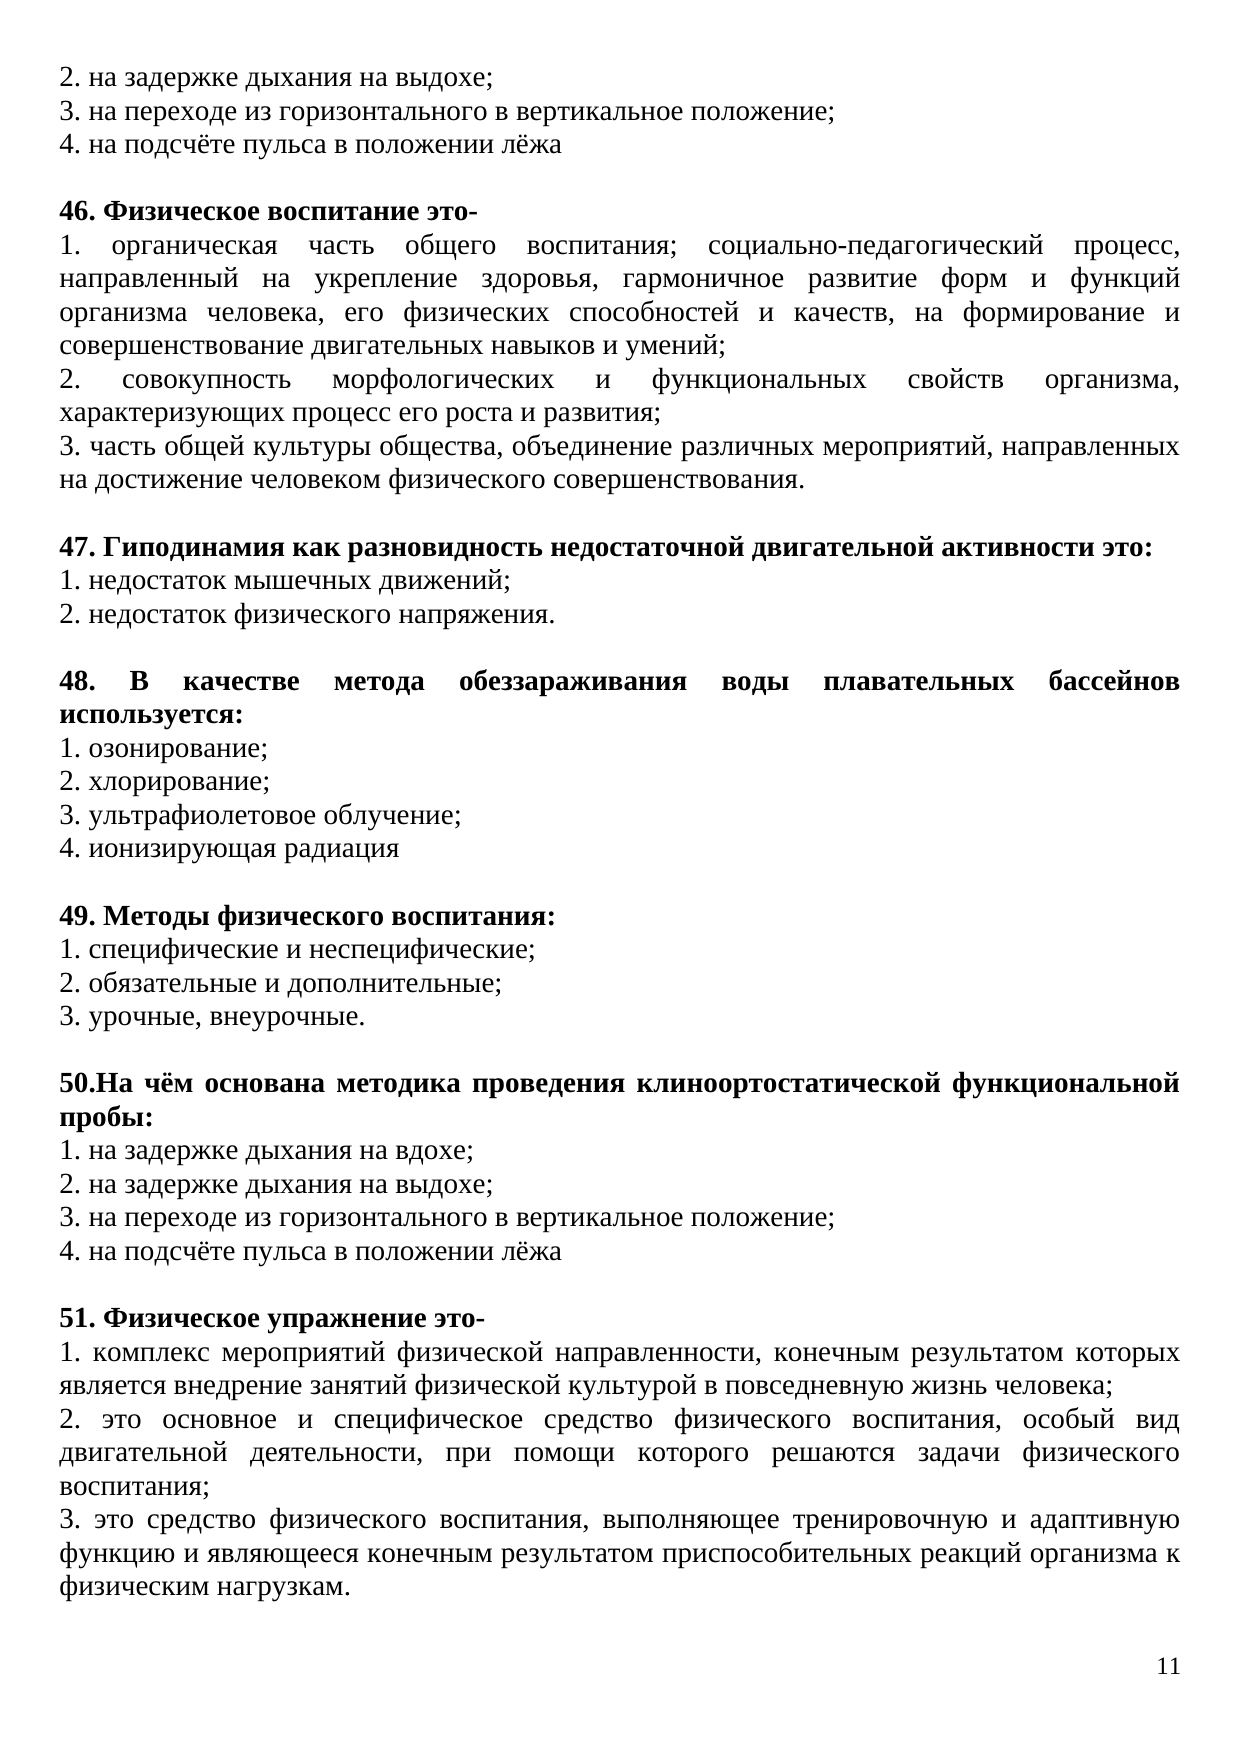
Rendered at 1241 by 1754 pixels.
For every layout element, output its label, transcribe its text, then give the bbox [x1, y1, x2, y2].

text 1. недостаток мышечных движений; [59, 562, 1181, 596]
text 2. совокупность морфологических и функциональных свойств организма, характеризующих процесс его роста и развития; [59, 361, 1181, 428]
text 3. на переходе из горизонтального в вертикальное положение; [59, 93, 1181, 126]
text 1. озонирование; [59, 730, 1181, 763]
text 2. на задержке дыхания на выдохе; [59, 59, 1181, 93]
text 2. обязательные и дополнительные; [59, 965, 1181, 998]
text 50.На чём основана методика проведения клиноортостатической функциональной пробы: [59, 1065, 1181, 1132]
text 46. Физическое воспитание это- [59, 193, 1181, 227]
text 2. недостаток физического напряжения. [59, 596, 1181, 629]
text 3. на переходе из горизонтального в вертикальное положение; [59, 1199, 1181, 1233]
text 51. Физическое упражнение это- [59, 1300, 1181, 1334]
text 3. урочные, внеурочные. [59, 998, 1181, 1032]
text 4. ионизирующая радиация [59, 831, 1181, 864]
text 3. ультрафиолетовое облучение; [59, 797, 1181, 831]
text 4. на подсчёте пульса в положении лёжа [59, 1233, 1181, 1267]
text 3. это средство физического воспитания, выполняющее тренировочную и адаптивную функцию и являющееся конечным результатом приспособительных реакций организма к физическим нагрузкам. [59, 1501, 1181, 1602]
text 3. часть общей культуры общества, объединение различных мероприятий, направленных на достижение человеком физического совершенствования. [59, 428, 1181, 495]
text 47. Гиподинамия как разновидность недостаточной двигательной активности это: [59, 529, 1181, 562]
text 2. хлорирование; [59, 763, 1181, 797]
text 1. органическая часть общего воспитания; социально-педагогический процесс, направленный на укрепление здоровья, гармоничное развитие форм и функций организма человека, его физических способностей и качеств, на формирование и совершенствование двигательных навыков и умений; [59, 227, 1181, 361]
text 1. на задержке дыхания на вдохе; [59, 1132, 1181, 1166]
text 48. В качестве метода обеззараживания воды плавательных бассейнов используется: [59, 663, 1181, 730]
text 1. специфические и неспецифические; [59, 931, 1181, 965]
text 2. на задержке дыхания на выдохе; [59, 1166, 1181, 1199]
text 2. это основное и специфическое средство физического воспитания, особый вид двигательной деятельности, при помощи которого решаются задачи физического воспитания; [59, 1401, 1181, 1501]
text 49. Методы физического воспитания: [59, 898, 1181, 931]
text 4. на подсчёте пульса в положении лёжа [59, 126, 1181, 160]
text 1. комплекс мероприятий физической направленности, конечным результатом которых является внедрение занятий физической культурой в повседневную жизнь человека; [59, 1334, 1181, 1401]
